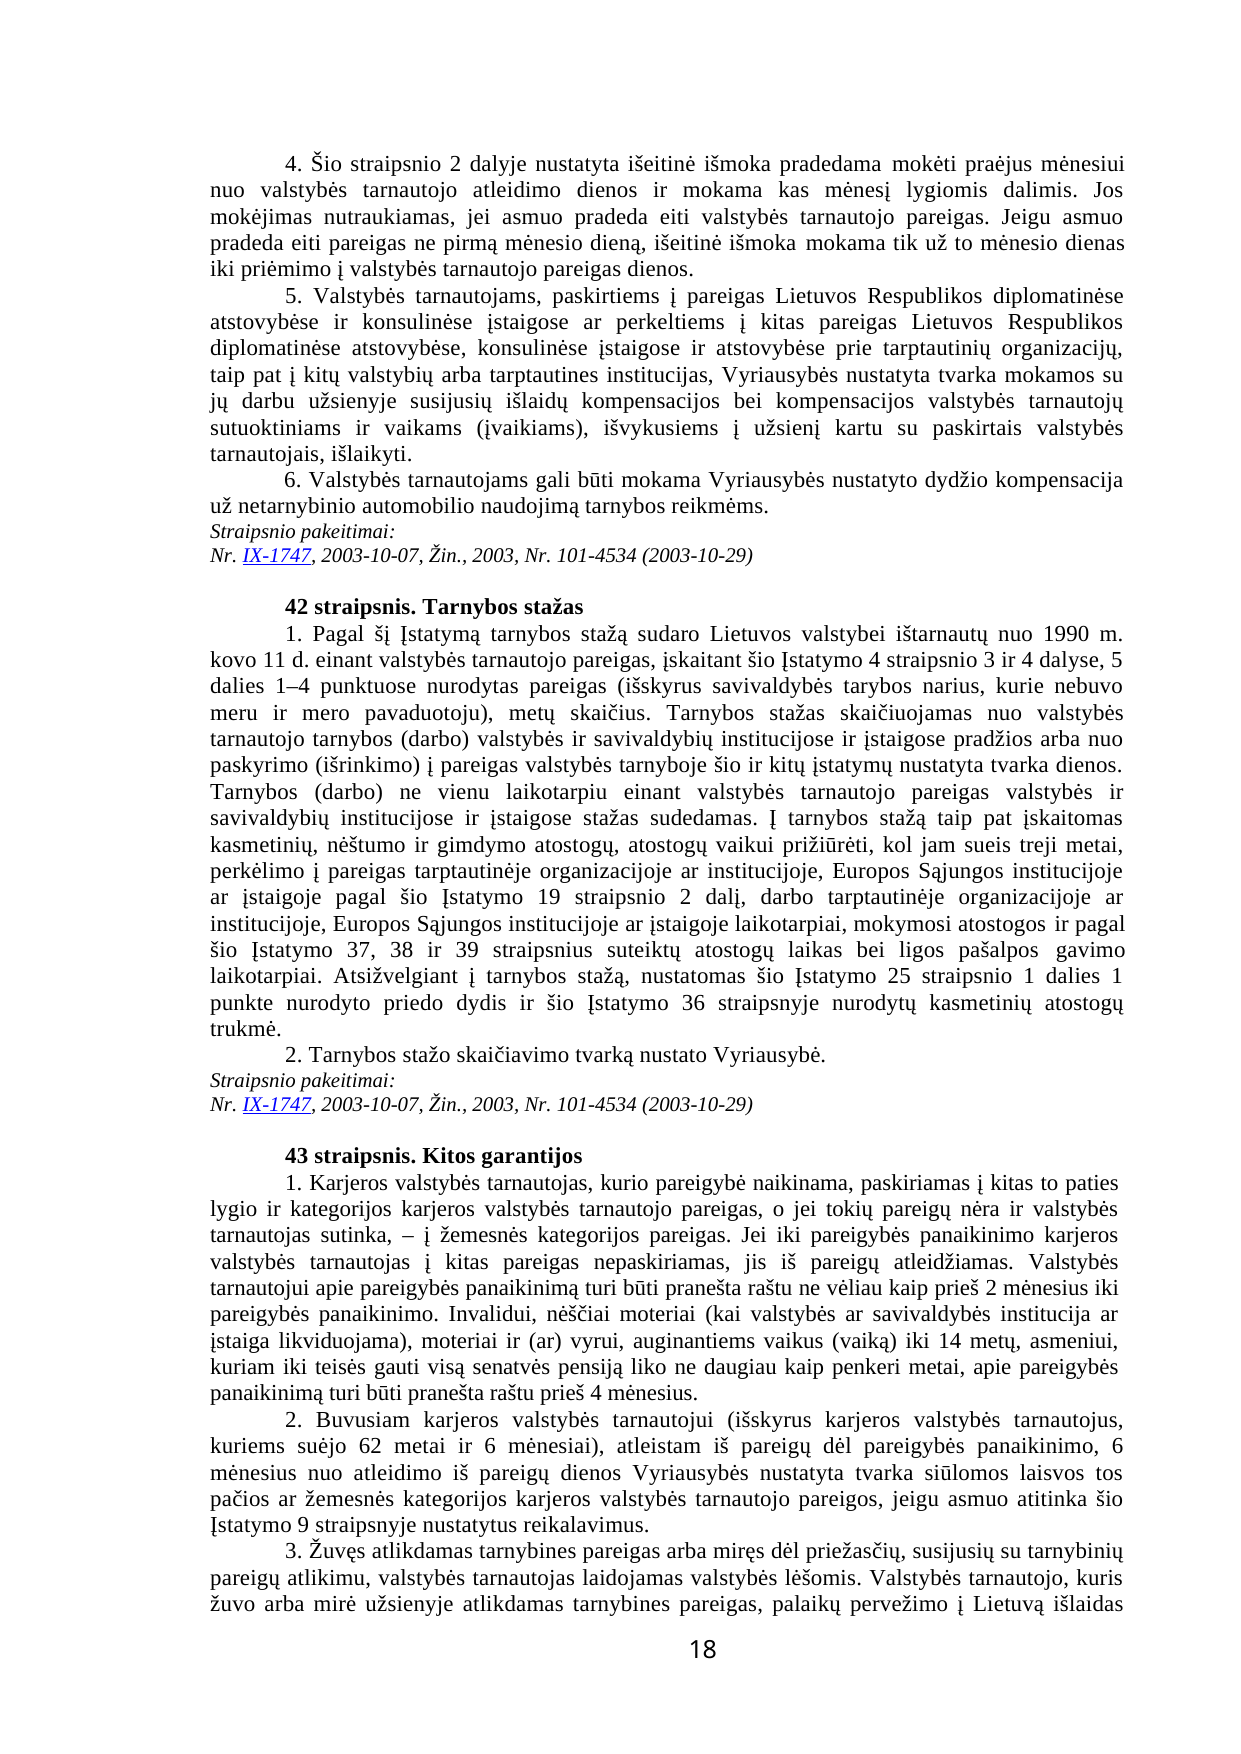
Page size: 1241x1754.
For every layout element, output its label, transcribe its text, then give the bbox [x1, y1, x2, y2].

text 6. Valstybės tarnautojams gali būti mokama Vyriausybės nustatyto dydžio kompensacija už netarnybinio automobilio naudojimą tarnybos reikmėms. [210, 466, 1125, 519]
text Straipsnio pakeitimai: [210, 1068, 1125, 1092]
text Nr. IX-1747, 2003-10-07, Žin., 2003, Nr. 101-4534 (2003-10-29) [210, 1092, 1120, 1116]
list 4. Šio straipsnio 2 dalyje nustatyta išeitinė išmoka pradedama mokėti praėjus mėnesiui nuo valstybės tarnautojo atleidimo dienos ir mokama kas mėnesį lygiomis dalimis. Jos mokėjimas nutraukiamas, jei asmuo pradeda eiti valstybės tarnautojo pareigas. Jeigu asmuo pradeda eiti pareigas ne pirmą mėnesio dieną, išeitinė išmoka mokama tik už to mėnesio dienas iki priėmimo į valstybės tarnautojo pareigas dienos. [210, 150, 1125, 282]
text 1. Karjeros valstybės tarnautojas, kurio pareigybė naikinama, paskiriamas į kitas to paties lygio ir kategorijos karjeros valstybės tarnautojo pareigas, o jei tokių pareigų nėra ir valstybės tarnautojas sutinka, – į žemesnės kategorijos pareigas. Jei iki pareigybės panaikinimo karjeros valstybės tarnautojas į kitas pareigas nepaskiriamas, jis iš pareigų atleidžiamas. Valstybės tarnautojui apie pareigybės panaikinimą turi būti pranešta raštu ne vėliau kaip prieš 2 mėnesius iki pareigybės panaikinimo. Invalidui, nėščiai moteriai (kai valstybės ar savivaldybės institucija ar įstaiga likviduojama), moteriai ir (ar) vyrui, auginantiems vaikus (vaiką) iki 14 metų, asmeniui, kuriam iki teisės gauti visą senatvės pensiją liko ne daugiau kaip penkeri metai, apie pareigybės panaikinimą turi būti pranešta raštu prieš 4 mėnesius. [210, 1169, 1120, 1406]
list 42 straipsnis. Tarnybos stažas [210, 593, 1125, 620]
list 2. Buvusiam karjeros valstybės tarnautojui (išskyrus karjeros valstybės tarnautojus, kuriems suėjo 62 metai ir 6 mėnesiai), atleistam iš pareigų dėl pareigybės panaikinimo, 6 mėnesius nuo atleidimo iš pareigų dienos Vyriausybės nustatyta tvarka siūlomos laisvos tos pačios ar žemesnės kategorijos karjeros valstybės tarnautojo pareigos, jeigu asmuo atitinka šio Įstatymo 9 straipsnyje nustatytus reikalavimus. [210, 1406, 1125, 1538]
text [210, 1538, 1125, 1617]
text 1. Pagal šį Įstatymą tarnybos stažą sudaro Lietuvos valstybei ištarnautų nuo 1990 m. kovo 11 d. einant valstybės tarnautojo pareigas, įskaitant šio Įstatymo 4 straipsnio 3 ir 4 dalyse, 5 dalies 1–4 punktuose nurodytas pareigas (išskyrus savivaldybės tarybos narius, kurie nebuvo meru ir mero pavaduotoju), metų skaičius. Tarnybos stažas skaičiuojamas nuo valstybės tarnautojo tarnybos (darbo) valstybės ir savivaldybių institucijose ir įstaigose pradžios arba nuo paskyrimo (išrinkimo) į pareigas valstybės tarnyboje šio ir kitų įstatymų nustatyta tvarka dienos. Tarnybos (darbo) ne vienu laikotarpiu einant valstybės tarnautojo pareigas valstybės ir savivaldybių institucijose ir įstaigose stažas sudedamas. Į tarnybos stažą taip pat įskaitomas kasmetinių, nėštumo ir gimdymo atostogų, atostogų vaikui prižiūrėti, kol jam sueis treji metai, perkėlimo į pareigas tarptautinėje organizacijoje ar institucijoje, Europos Sąjungos institucijoje ar įstaigoje pagal šio Įstatymo 19 straipsnio 2 dalį, darbo tarptautinėje organizacijoje ar institucijoje, Europos Sąjungos institucijoje ar įstaigoje laikotarpiai, mokymosi atostogos ir pagal šio Įstatymo 37, 38 ir 39 straipsnius suteiktų atostogų laikas bei ligos pašalpos gavimo laikotarpiai. Atsižvelgiant į tarnybos stažą, nustatomas šio Įstatymo 25 straipsnio 1 dalies 1 punkte nurodyto priedo dydis ir šio Įstatymo 36 straipsnyje nurodytų kasmetinių atostogų trukmė. [210, 620, 1125, 1041]
list 43 straipsnis. Kitos garantijos [210, 1142, 1125, 1169]
text Nr. IX-1747, 2003-10-07, Žin., 2003, Nr. 101-4534 (2003-10-29) [210, 543, 1120, 567]
text Straipsnio pakeitimai: [210, 519, 1125, 543]
text 5. Valstybės tarnautojams, paskirtiems į pareigas Lietuvos Respublikos diplomatinėse atstovybėse ir konsulinėse įstaigose ar perkeltiems į kitas pareigas Lietuvos Respublikos diplomatinėse atstovybėse, konsulinėse įstaigose ir atstovybėse prie tarptautinių organizacijų, taip pat į kitų valstybių arba tarptautines institucijas, Vyriausybės nustatyta tvarka mokamos su jų darbu užsienyje susijusių išlaidų kompensacijos bei kompensacijos valstybės tarnautojų sutuoktiniams ir vaikams (įvaikiams), išvykusiems į užsienį kartu su paskirtais valstybės tarnautojais, išlaikyti. [210, 282, 1125, 466]
text 2. Tarnybos stažo skaičiavimo tvarką nustato Vyriausybė. [210, 1041, 1125, 1068]
